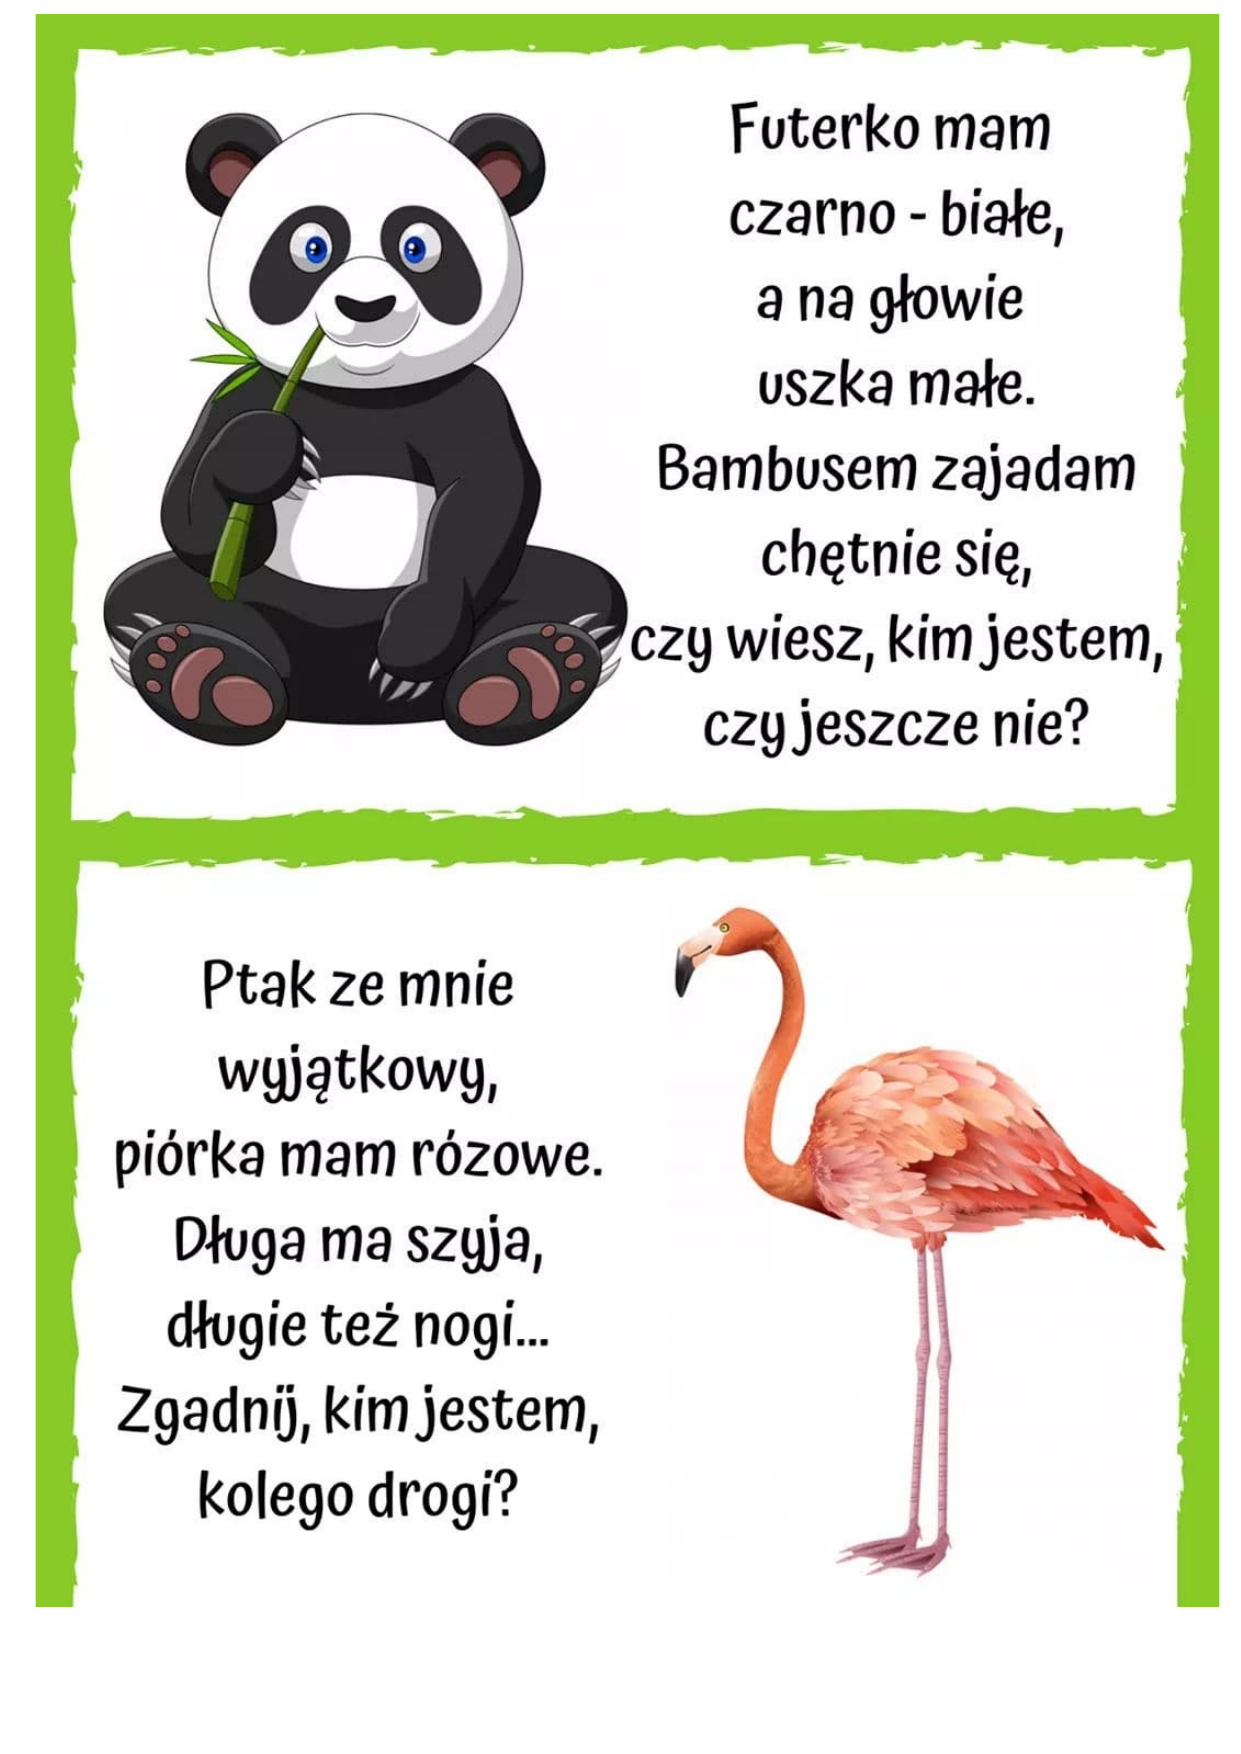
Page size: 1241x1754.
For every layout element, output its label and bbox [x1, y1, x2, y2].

picture [35, 14, 1220, 1607]
